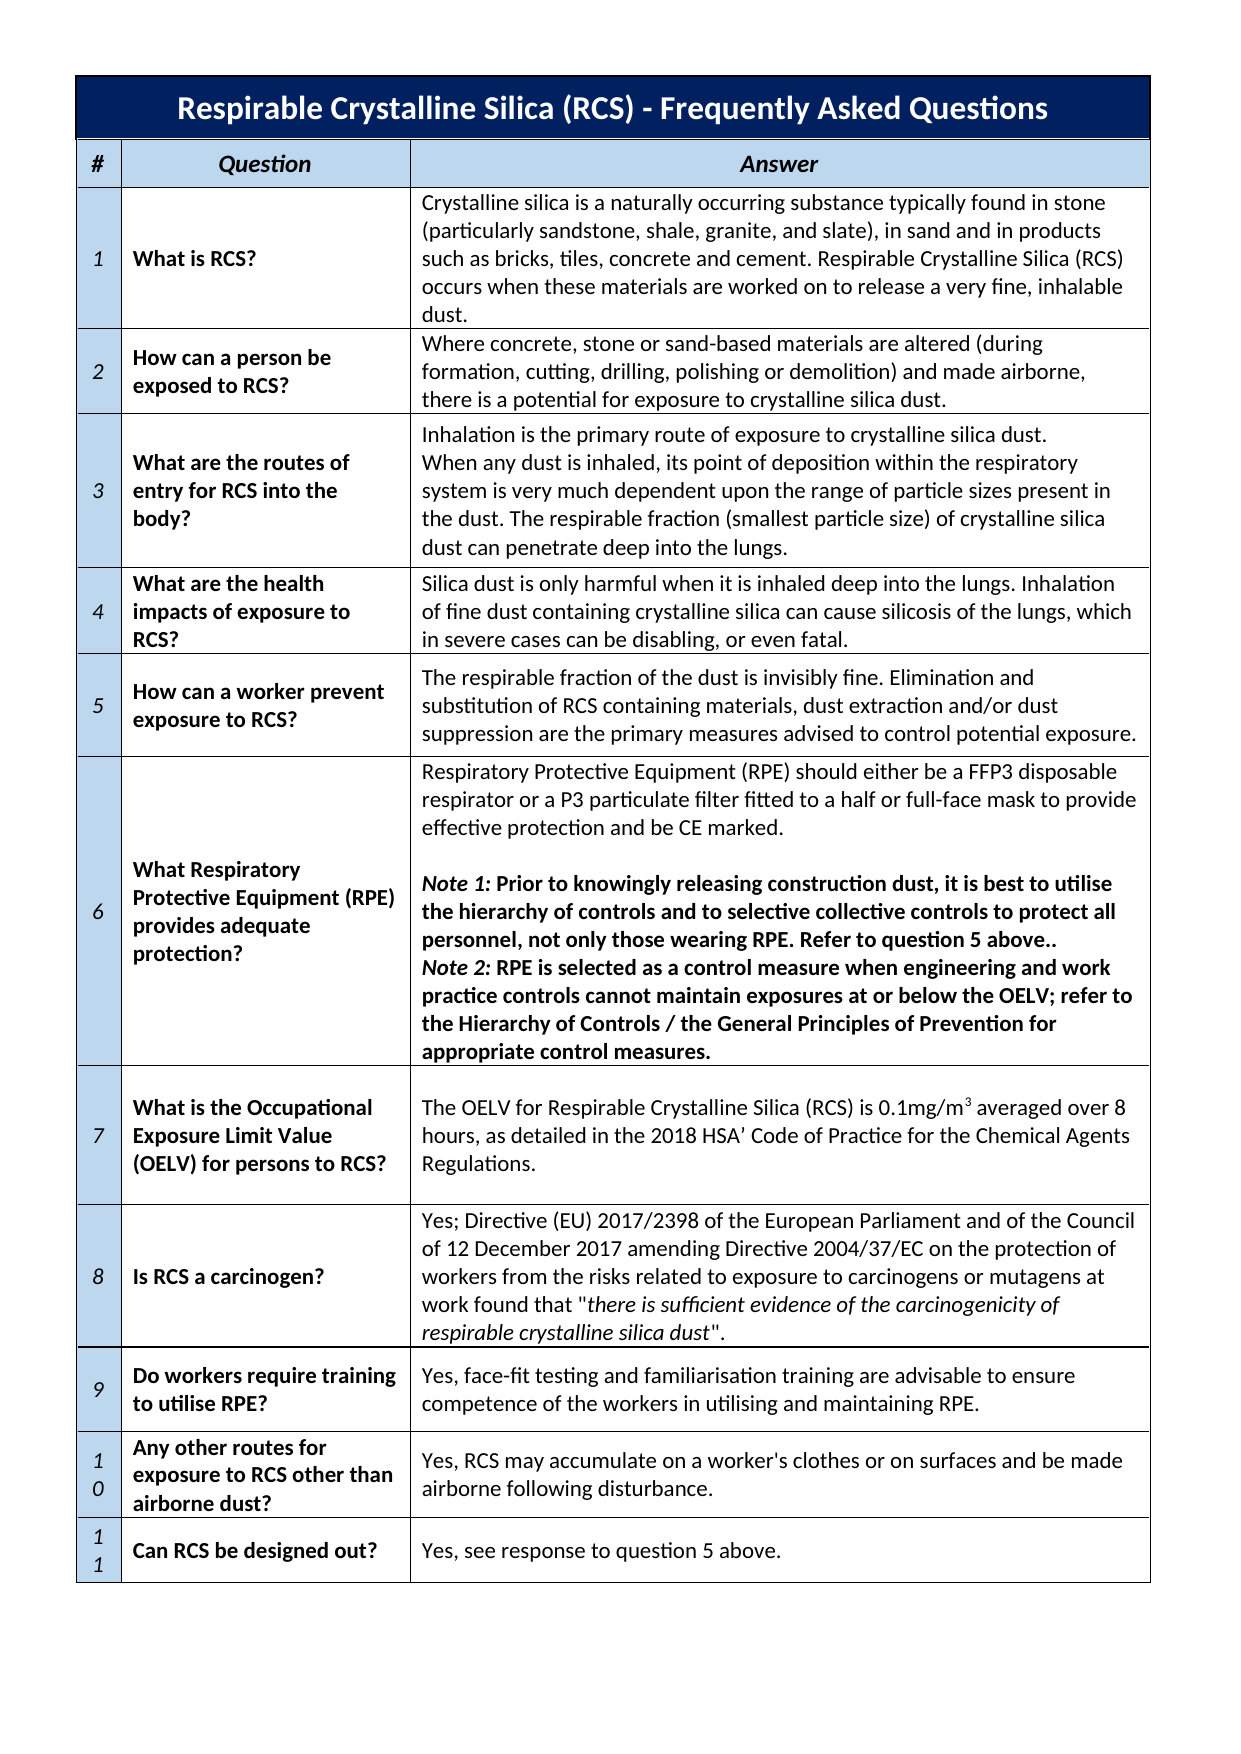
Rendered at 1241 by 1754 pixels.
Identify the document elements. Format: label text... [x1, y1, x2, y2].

table_cell 2 [77, 329, 121, 413]
table_cell 10 [77, 1432, 121, 1517]
table_cell Inhalation is the primary route of exposure to crystalline silica dust. When any dust is inhaled, its point of deposition within the respiratory system is very much dependent upon the range of particle sizes present in the dust. The respirable fraction (smallest particle size) of crystalline silica dust can penetrate deep into the lungs. [411, 413, 1150, 567]
table_cell Is RCS a carcinogen? [122, 1205, 410, 1346]
table_cell What is RCS? [122, 188, 410, 328]
table_cell # [77, 140, 121, 187]
table_cell Do workers require training to utilise RPE? [122, 1348, 410, 1431]
table_cell Respiratory Protective Equipment (RPE) should either be a FFP3 disposable respirator or a P3 particulate filter fitted to a half or full-face mask to provide effective protection and be CE marked. Note 1: Prior to knowingly releasing construction dust, it is best to utilise the hierarchy of controls and to selective collective controls to protect all personnel, not only those wearing RPE. Refer to question 5 above.. Note 2: RPE is selected as a control measure when engineering and work practice controls cannot maintain exposures at or below the OELV; refer to the Hierarchy of Controls / the General Principles of Prevention for appropriate control measures. [411, 756, 1150, 1065]
table_cell What are the routes of entry for RCS into the body? [122, 414, 410, 567]
table_cell What Respiratory Protective Equipment (RPE) provides adequate protection? [122, 757, 410, 1065]
table_cell Crystalline silica is a naturally occurring substance typically found in stone (particularly sandstone, shale, granite, and slate), in sand and in products such as bricks, tiles, concrete and cement. Respirable Crystalline Silica (RCS) occurs when these materials are worked on to release a very fine, inhalable dust. [411, 187, 1150, 328]
table_cell Can RCS be designed out? [122, 1518, 410, 1582]
table_cell 8 [77, 1205, 121, 1346]
table_cell How can a worker prevent exposure to RCS? [122, 654, 410, 756]
table_cell 11 [77, 1518, 121, 1582]
table_cell 7 [77, 1066, 121, 1204]
table_cell Where concrete, stone or sand-based materials are altered (during formation, cutting, drilling, polishing or demolition) and made airborne, there is a potential for exposure to crystalline silica dust. [411, 328, 1150, 413]
table_cell What is the Occupational Exposure Limit Value (OELV) for persons to RCS? [122, 1066, 410, 1204]
table_cell Yes; Directive (EU) 2017/2398 of the European Parliament and of the Council of 12 December 2017 amending Directive 2004/37/EC on the protection of workers from the risks related to exposure to carcinogens or mutagens at work found that "there is sufficient evidence of the carcinogenicity of respirable crystalline silica dust". [411, 1204, 1150, 1346]
table_cell Any other routes for exposure to RCS other than airborne dust? [122, 1432, 410, 1517]
table_cell Yes, RCS may accumulate on a worker's clothes or on surfaces and be made airborne following disturbance. [411, 1431, 1150, 1517]
table_cell 4 [77, 568, 121, 653]
table_cell Question [122, 140, 410, 187]
table_cell What are the health impacts of exposure to RCS? [122, 568, 410, 653]
table_cell Answer [411, 140, 1150, 187]
table_cell 1 [77, 188, 121, 328]
table_cell 6 [77, 757, 121, 1065]
table_cell 5 [77, 654, 121, 756]
table_cell The OELV for Respirable Crystalline Silica (RCS) is 0.1mg/m3 averaged over 8 hours, as detailed in the 2018 HSA’ Code of Practice for the Chemical Agents Regulations. [411, 1065, 1150, 1204]
table_header Respirable Crystalline Silica (RCS) - Frequently Asked Questions [77, 77, 1149, 138]
table_cell Silica dust is only harmful when it is inhaled deep into the lungs. Inhalation of fine dust containing crystalline silica can cause silicosis of the lungs, which in severe cases can be disabling, or even fatal. [411, 567, 1150, 653]
table_cell The respirable fraction of the dust is invisibly fine. Elimination and substitution of RCS containing materials, dust extraction and/or dust suppression are the primary measures advised to control potential exposure. [411, 653, 1150, 756]
table_cell 3 [77, 414, 121, 567]
table_cell How can a person be exposed to RCS? [122, 329, 410, 413]
table_cell Yes, face-fit testing and familiarisation training are advisable to ensure competence of the workers in utilising and maintaining RPE. [411, 1346, 1150, 1431]
table_cell 9 [77, 1347, 121, 1431]
table_cell Yes, see response to question 5 above. [411, 1517, 1150, 1582]
